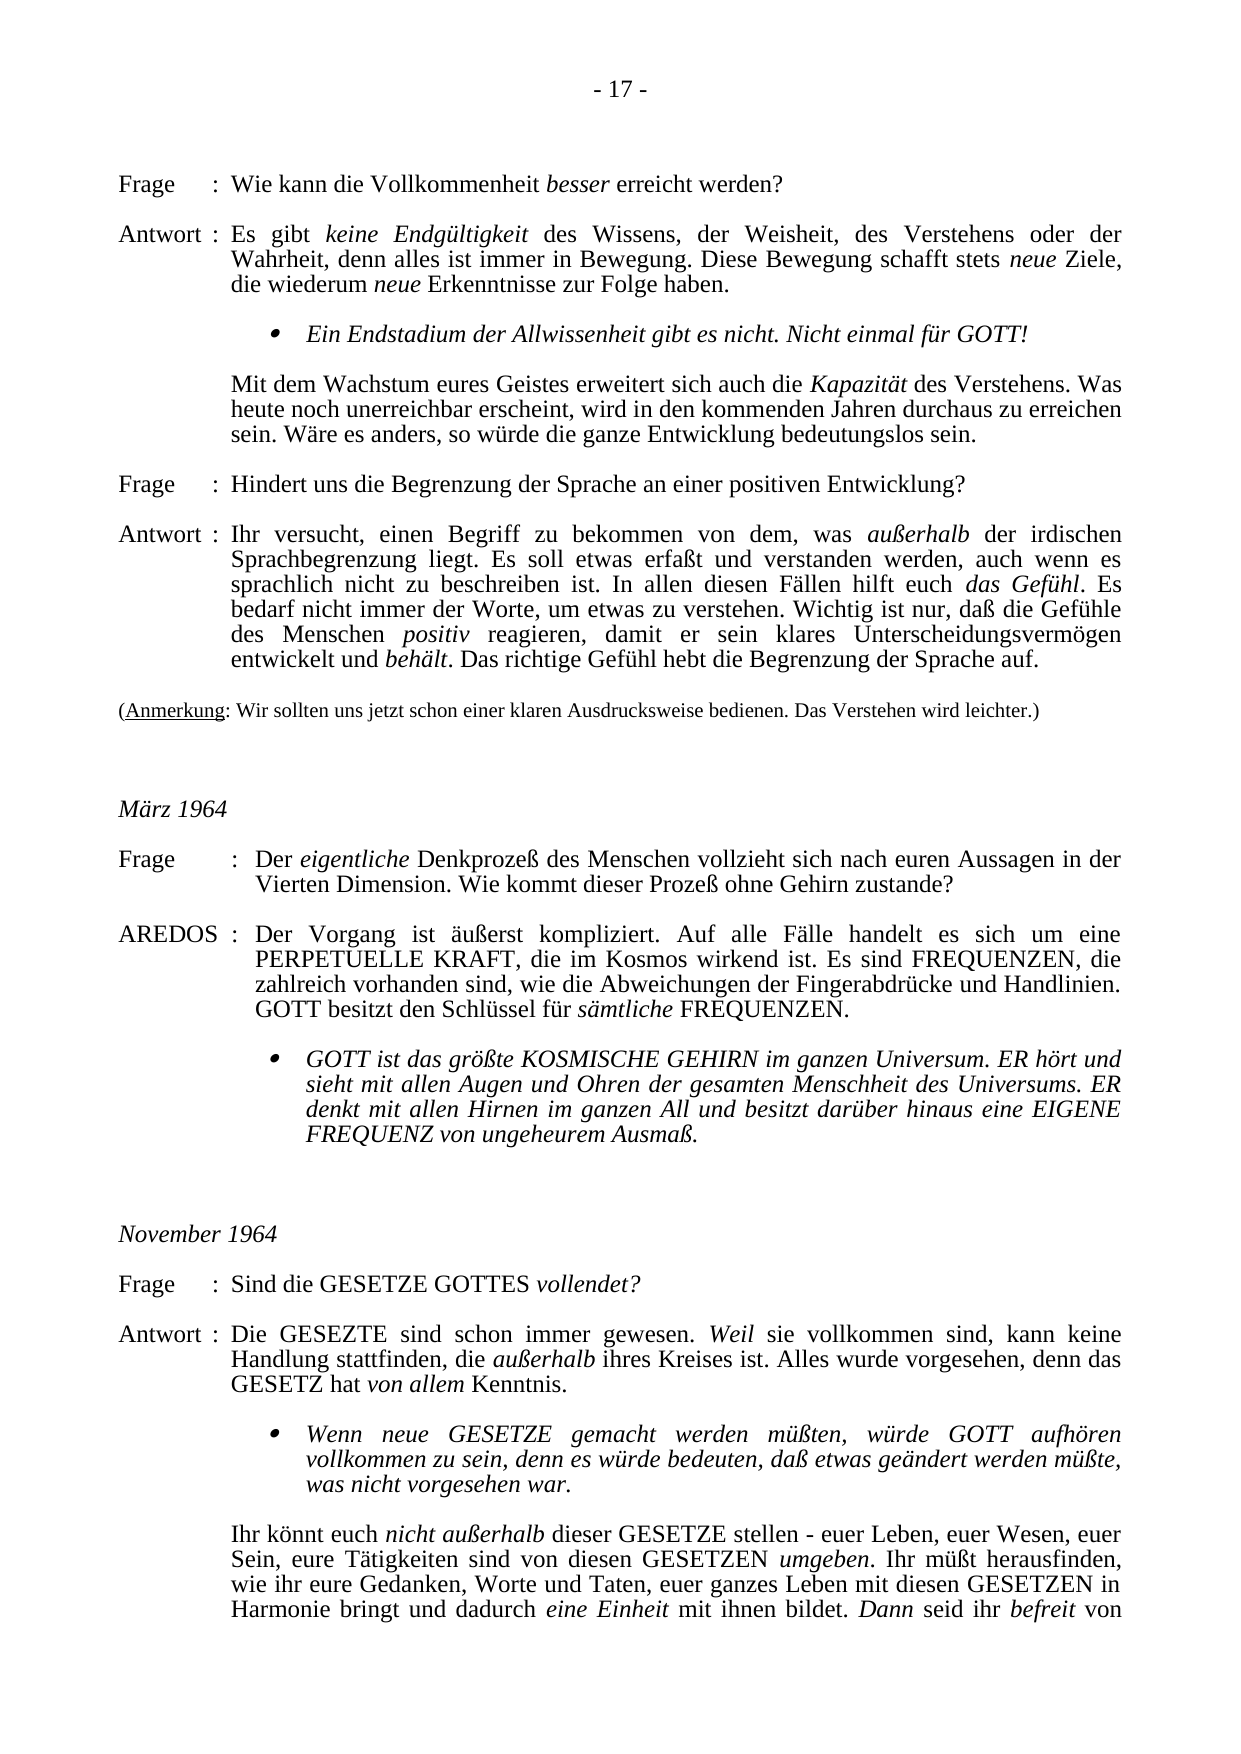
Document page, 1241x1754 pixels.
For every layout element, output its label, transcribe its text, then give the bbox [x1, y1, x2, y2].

list Ein Endstadium der Allwissenheit gibt es nicht. Nicht einmal für GOTT! [268, 323, 1122, 348]
text Antwort : Es gibt keine Endgültigkeit des Wissens, der Weisheit, des Verstehens oder der Wahrheit, denn alles ist immer in Bewegung. Diese Bewegung schafft stets neue Ziele, die wiederum neue Erkenntnisse zur Folge haben. [118, 223, 1122, 298]
list GOTT ist das größte KOSMISCHE GEHIRN im ganzen Universum. ER hört und sieht mit allen Augen und Ohren der gesamten Menschheit des Universums. ER denkt mit allen Hirnen im ganzen All und besitzt darüber hinaus eine EIGENE FREQUENZ von ungeheurem Ausmaß. [268, 1048, 1122, 1148]
text Antwort : Die GESEZTE sind schon immer gewesen. Weil sie vollkommen sind, kann keine Handlung stattfinden, die außerhalb ihres Kreises ist. Alles wurde vorgesehen, denn das GESETZ hat von allem Kenntnis. [118, 1323, 1122, 1398]
text Frage : Der eigentliche Denkprozeß des Menschen vollzieht sich nach euren Aussagen in der Vierten Dimension. Wie kommt dieser Prozeß ohne Gehirn zustande? [118, 848, 1122, 898]
text (Anmerkung: Wir sollten uns jetzt schon einer klaren Ausdrucksweise bedienen. Das Verstehen wird leichter.) [118, 698, 1122, 723]
text Frage : Sind die GESETZE GOTTES vollendet? [118, 1273, 1122, 1298]
text März 1964 [118, 798, 1122, 823]
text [118, 1523, 1122, 1623]
text Frage : Wie kann die Vollkommenheit besser erreicht werden? [118, 173, 1122, 198]
text AREDOS : Der Vorgang ist äußerst kompliziert. Auf alle Fälle handelt es sich um eine PERPETUELLE KRAFT, die im Kosmos wirkend ist. Es sind FREQUENZEN, die zahlreich vorhanden sind, wie die Abweichungen der Fingerabdrücke und Handlinien. GOTT besitzt den Schlüssel für sämtliche FREQUENZEN. [118, 923, 1122, 1023]
list Wenn neue GESETZE gemacht werden müßten, würde GOTT aufhören vollkommen zu sein, denn es würde bedeuten, daß etwas geändert werden müßte, was nicht vorgesehen war. [268, 1423, 1122, 1498]
text Antwort : Ihr versucht, einen Begriff zu bekommen von dem, was außerhalb der irdischen Sprachbegrenzung liegt. Es soll etwas erfaßt und verstanden werden, auch wenn es sprachlich nicht zu beschreiben ist. In allen diesen Fällen hilft euch das Gefühl. Es bedarf nicht immer der Worte, um etwas zu verstehen. Wichtig ist nur, daß die Gefühle des Menschen positiv reagieren, damit er sein klares Unterscheidungsvermögen entwickelt und behält. Das richtige Gefühl hebt die Begrenzung der Sprache auf. [118, 523, 1122, 673]
text Mit dem Wachstum eures Geistes erweitert sich auch die Kapazität des Verstehens. Was heute noch unerreichbar erscheint, wird in den kommenden Jahren durchaus zu erreichen sein. Wäre es anders, so würde die ganze Entwicklung bedeutungslos sein. [118, 373, 1122, 448]
text Frage : Hindert uns die Begrenzung der Sprache an einer positiven Entwicklung? [118, 473, 1122, 498]
text November 1964 [118, 1223, 1122, 1248]
